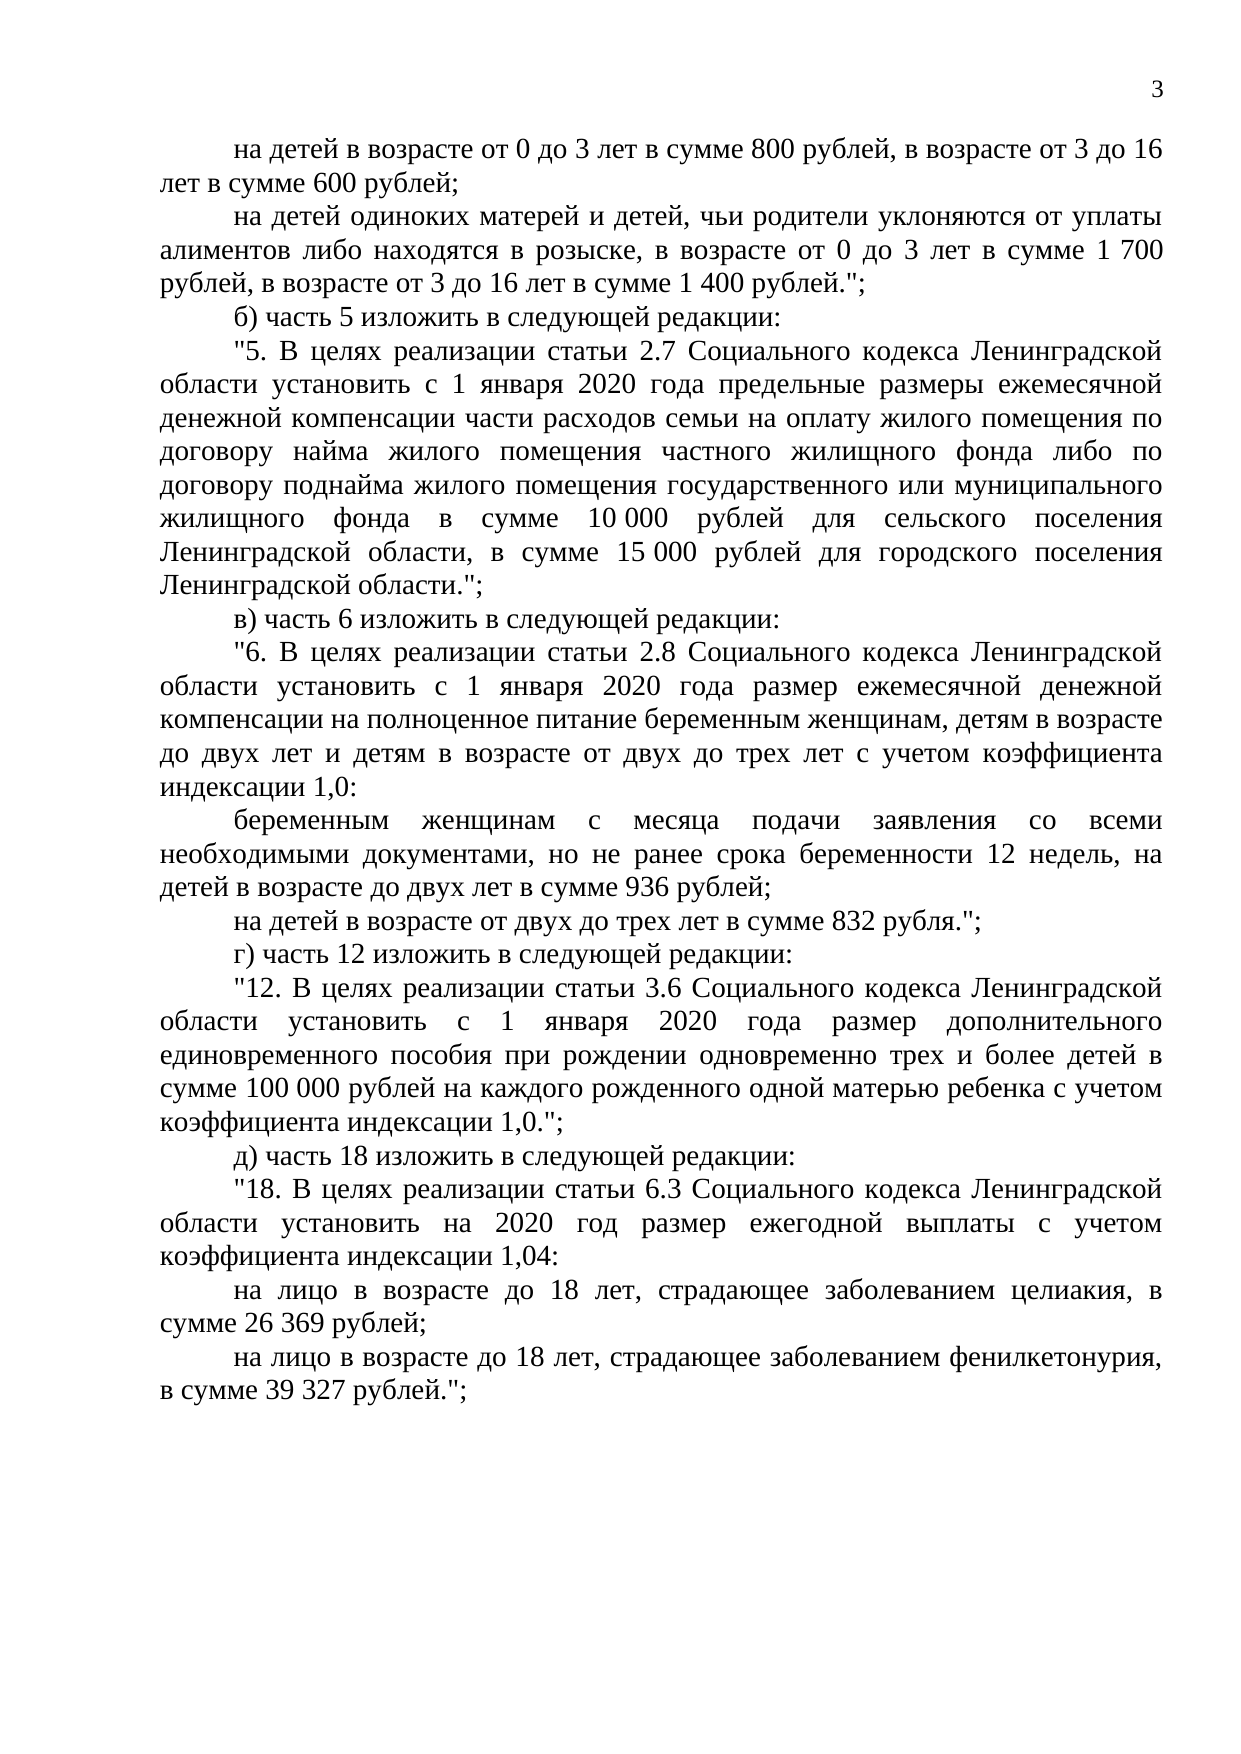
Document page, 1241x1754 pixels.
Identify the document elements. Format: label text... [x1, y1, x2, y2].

text на детей в возрасте от двух до трех лет в сумме 832 рубля."; [159, 903, 1163, 936]
text беременным женщинам с месяца подачи заявления со всеми необходимыми документами, но не ранее срока беременности 12 недель, на детей в возрасте до двух лет в сумме 936 рублей; [159, 802, 1163, 903]
text "6. В целях реализации статьи 2.8 Социального кодекса Ленинградской области установить с 1 января 2020 года размер ежемесячной денежной компенсации на полноценное питание беременным женщинам, детям в возрасте до двух лет и детям в возрасте от двух до трех лет с учетом коэффициента индексации 1,0: [159, 634, 1163, 802]
text "12. В целях реализации статьи 3.6 Социального кодекса Ленинградской области установить с 1 января 2020 года размер дополнительного единовременного пособия при рождении одновременно трех и более детей в сумме 100 000 рублей на каждого рожденного одной матерью ребенка с учетом коэффициента индексации 1,0."; [159, 970, 1163, 1138]
text на лицо в возрасте до 18 лет, страдающее заболеванием целиакия, в сумме 26 369 рублей; [159, 1272, 1163, 1339]
text на детей в возрасте от 0 до 3 лет в сумме 800 рублей, в возрасте от 3 до 16 лет в сумме 600 рублей; [159, 131, 1163, 198]
text на лицо в возрасте до 18 лет, страдающее заболеванием фенилкетонурия, в сумме 39 327 рублей."; [159, 1339, 1163, 1406]
text в) часть 6 изложить в следующей редакции: [159, 601, 1163, 634]
text "18. В целях реализации статьи 6.3 Социального кодекса Ленинградской области установить на 2020 год размер ежегодной выплаты с учетом коэффициента индексации 1,04: [159, 1171, 1163, 1272]
text д) часть 18 изложить в следующей редакции: [159, 1138, 1163, 1171]
text "5. В целях реализации статьи 2.7 Социального кодекса Ленинградской области установить с 1 января 2020 года предельные размеры ежемесячной денежной компенсации части расходов семьи на оплату жилого помещения по договору найма жилого помещения частного жилищного фонда либо по договору поднайма жилого помещения государственного или муниципального жилищного фонда в сумме 10 000 рублей для сельского поселения Ленинградской области, в сумме 15 000 рублей для городского поселения Ленинградской области."; [159, 333, 1163, 601]
text на детей одиноких матерей и детей, чьи родители уклоняются от уплаты алиментов либо находятся в розыске, в возрасте от 0 до 3 лет в сумме 1 700 рублей, в возрасте от 3 до 16 лет в сумме 1 400 рублей."; [159, 198, 1163, 299]
text б) часть 5 изложить в следующей редакции: [159, 299, 1163, 333]
text г) часть 12 изложить в следующей редакции: [159, 936, 1163, 970]
